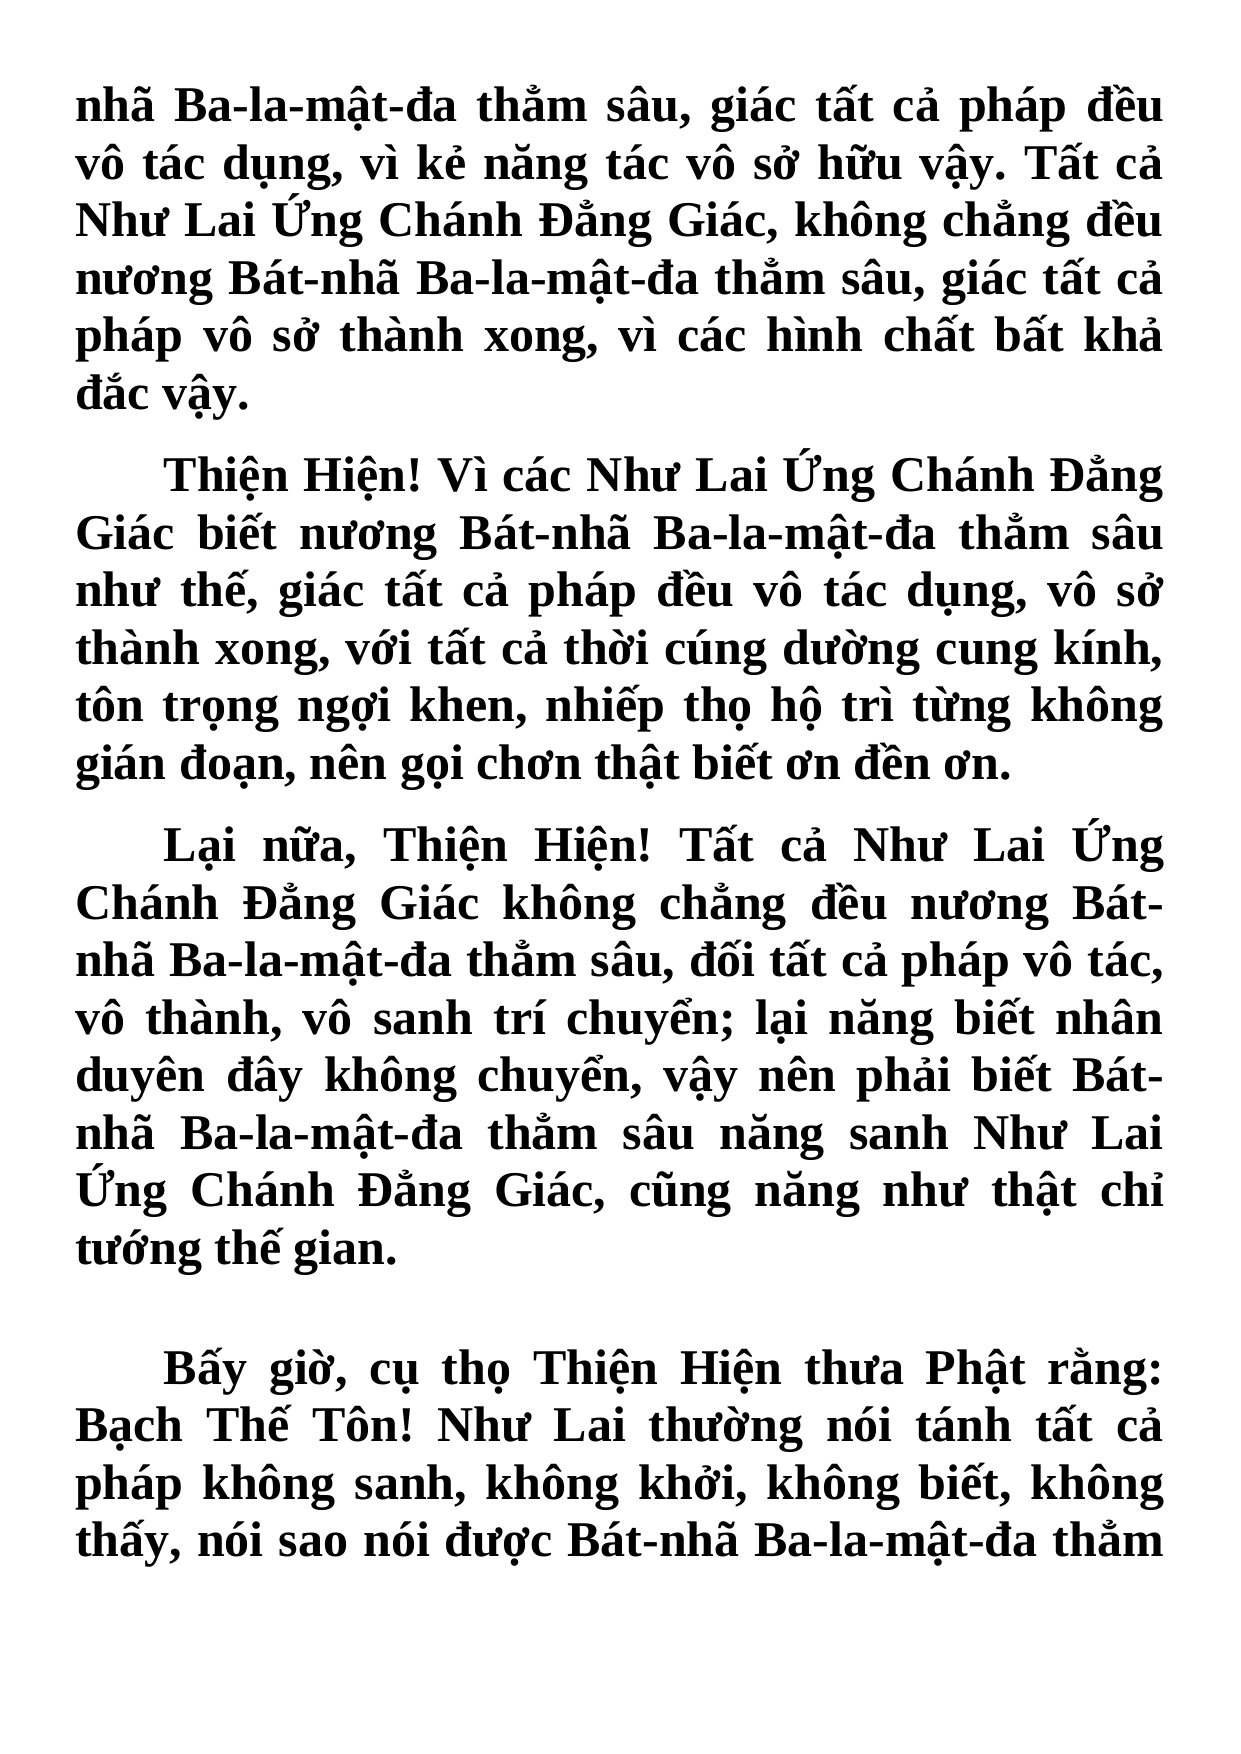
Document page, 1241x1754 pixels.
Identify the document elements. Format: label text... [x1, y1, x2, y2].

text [75, 75, 1165, 420]
text Lại nữa, Thiện Hiện! Tất cả Như Lai Ứng Chánh Ðẳng Giác không chẳng đều nương Bát-nhã Ba-la-mật-đa thẳm sâu, đối tất cả pháp vô tác, vô thành, vô sanh trí chuyển; lại năng biết nhân duyên đây không chuyển, vậy nên phải biết Bát-nhã Ba-la-mật-đa thẳm sâu năng sanh Như Lai Ứng Chánh Ðẳng Giác, cũng năng như thật chỉ tướng thế gian. [75, 815, 1165, 1275]
text Thiện Hiện! Vì các Như Lai Ứng Chánh Ðẳng Giác biết nương Bát-nhã Ba-la-mật-đa thẳm sâu như thế, giác tất cả pháp đều vô tác dụng, vô sở thành xong, với tất cả thời cúng dường cung kính, tôn trọng ngợi khen, nhiếp thọ hộ trì từng không gián đoạn, nên gọi chơn thật biết ơn đền ơn. [75, 445, 1165, 790]
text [75, 1337, 1165, 1567]
